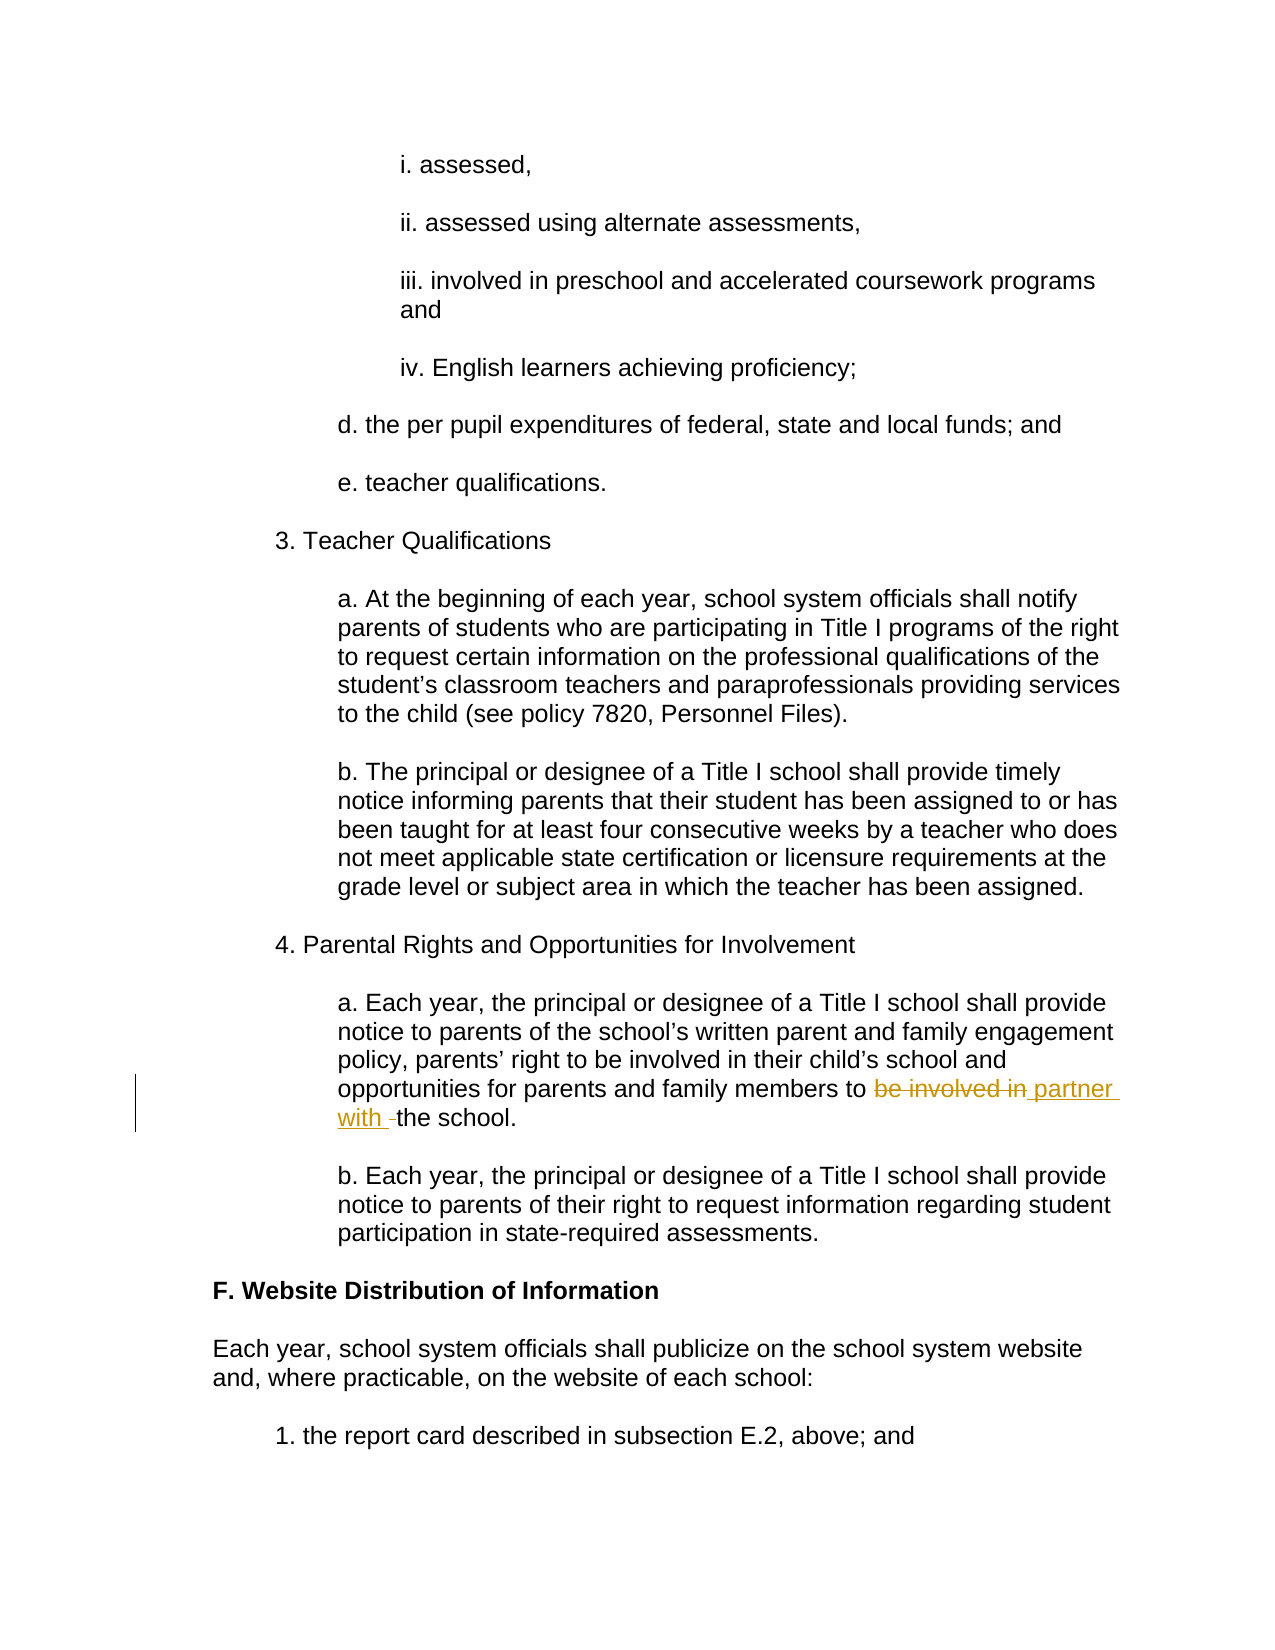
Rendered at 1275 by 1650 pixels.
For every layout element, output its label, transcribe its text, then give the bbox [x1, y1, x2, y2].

text a. At the beginning of each year, school system officials shall notify parents of students who are participating in Title I programs of the right to request certain information on the professional qualifications of the student’s classroom teachers and paraprofessionals providing services to the child (see policy 7820, Personnel Files). [337, 584, 1125, 728]
text b. The principal or designee of a Title I school shall provide timely notice informing parents that their student has been assigned to or has been taught for at least four consecutive weeks by a teacher who does not meet applicable state certification or licensure requirements at the grade level or subject area in which the teacher has been assigned. [337, 757, 1125, 901]
text b. Each year, the principal or designee of a Title I school shall provide notice to parents of their right to request information regarding student participation in state-required assessments. [337, 1161, 1125, 1247]
text a. Each year, the principal or designee of a Title I school shall provide notice to parents of the school’s written parent and family engagement policy, parents’ right to be involved in their child’s school and opportunities for parents and family members to the school. [337, 988, 1125, 1132]
text iii. involved in preschool and accelerated coursework programs and [400, 266, 1125, 323]
text ii. assessed using alternate assessments, [400, 208, 1125, 237]
text F. Website Distribution of Information [212, 1276, 1125, 1305]
text 1. the report card described in subsection E.2, above; and [275, 1421, 1125, 1449]
text d. the per pupil expenditures of federal, state and local funds; and [337, 410, 1125, 439]
text 3. Teacher Qualifications [275, 526, 1125, 555]
text 4. Parental Rights and Opportunities for Involvement [275, 930, 1125, 959]
text i. assessed, [400, 150, 1125, 179]
text iv. English learners achieving proficiency; [400, 352, 1125, 381]
text Each year, school system officials shall publicize on the school system website and, where practicable, on the website of each school: [212, 1334, 1125, 1392]
text e. teacher qualifications. [337, 468, 1125, 497]
